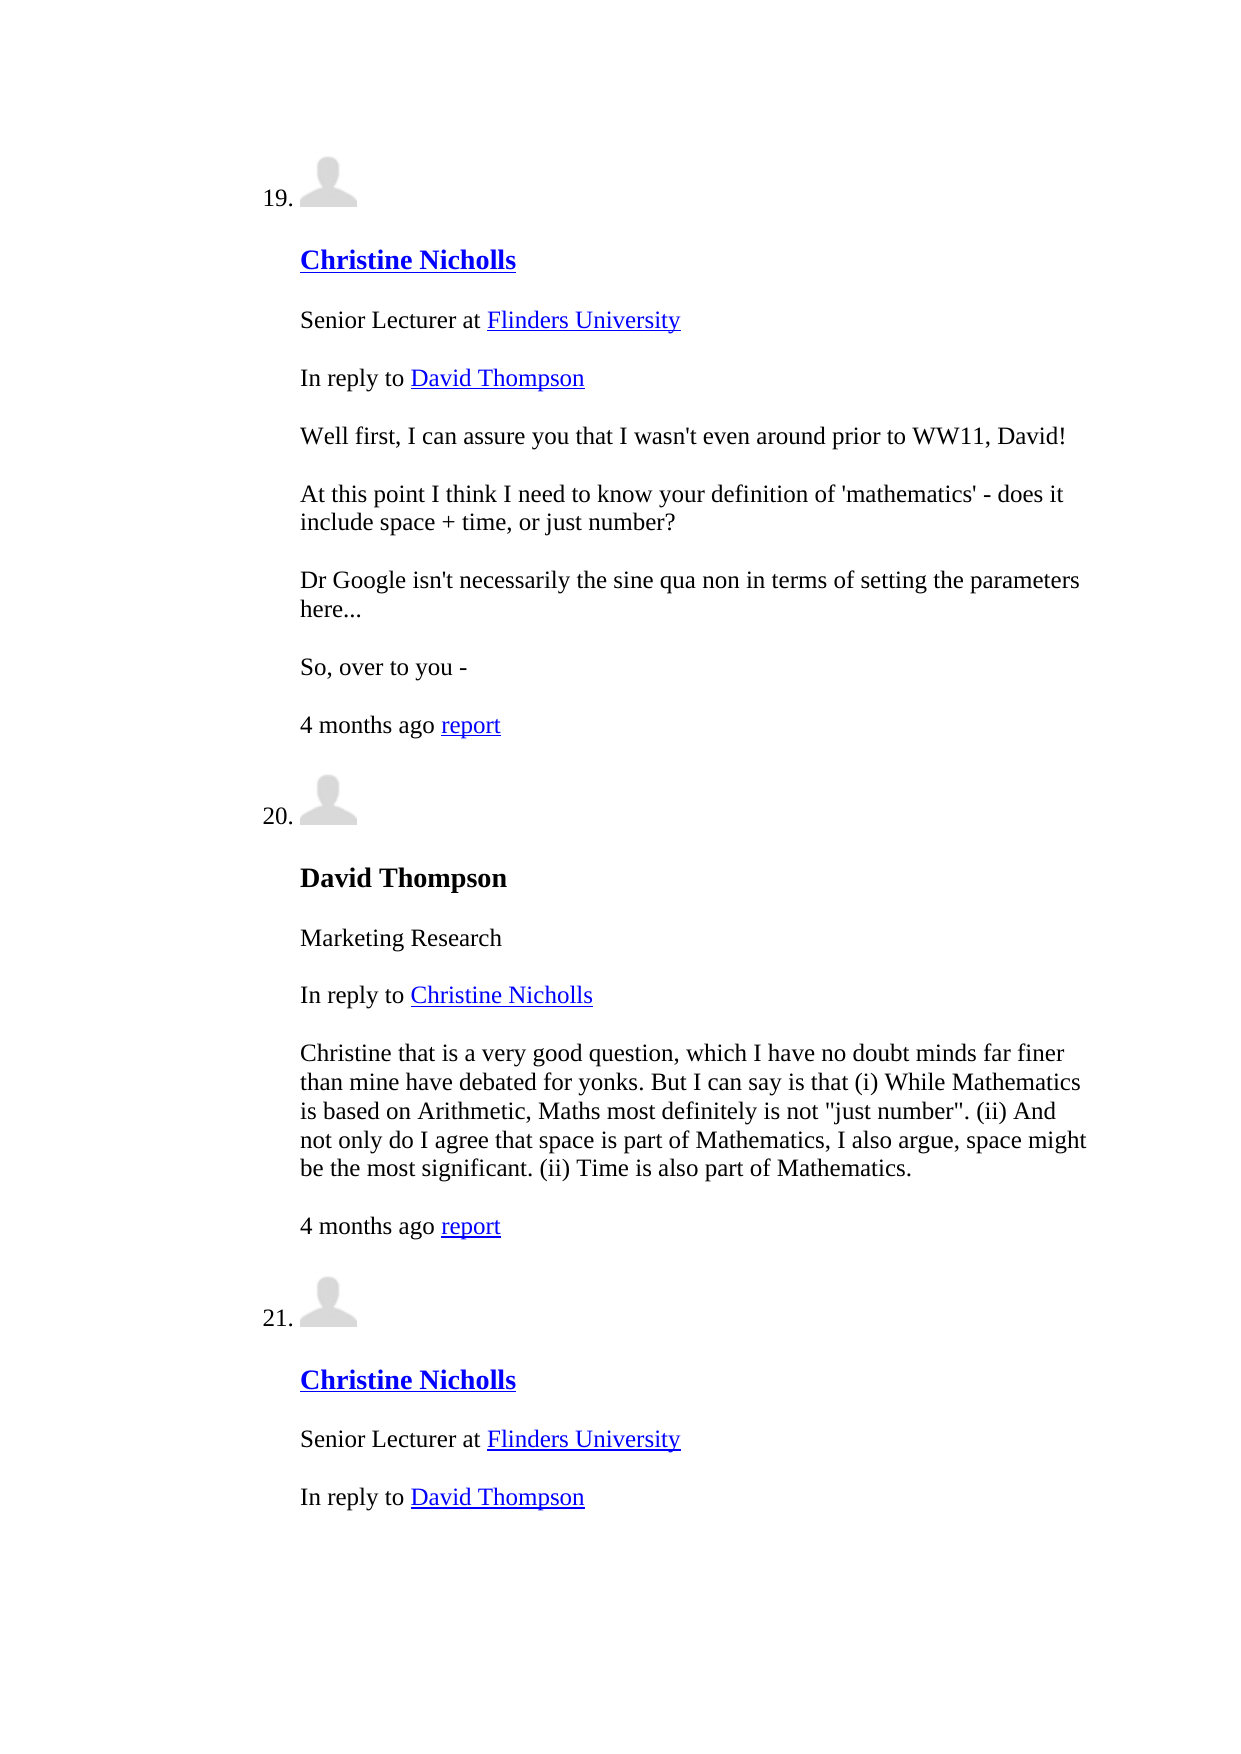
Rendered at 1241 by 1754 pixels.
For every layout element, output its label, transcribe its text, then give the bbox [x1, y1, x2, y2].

text Dr Google isn't necessarily the sine qua non in terms of setting the parameters here... [300, 565, 1090, 623]
picture [300, 1269, 357, 1327]
picture [300, 150, 357, 207]
text At this point I think I need to know your definition of 'mathematics' - does it include space + time, or just number? [300, 479, 1090, 536]
text Senior Lecturer at Flinders University [300, 1424, 1090, 1453]
text David Thompson [300, 861, 1090, 893]
text In reply to Christine Nicholls [300, 981, 1090, 1009]
text 4 months ago report [300, 710, 1090, 739]
text Christine that is a very good question, which I have no doubt minds far finer than mine have debated for yonks. But I can say is that (i) While Mathematics is based on Arithmetic, Maths most definitely is not "just number". (ii) And not only do I agree that space is part of Mathematics, I also argue, space might be the most significant. (ii) Time is also part of Mathematics. [300, 1038, 1090, 1182]
text Senior Lecturer at Flinders University [300, 305, 1090, 334]
text So, over to you - [300, 652, 1090, 681]
text Christine Nicholls [300, 1363, 1090, 1395]
text In reply to David Thompson [300, 363, 1090, 392]
text In reply to David Thompson [300, 1482, 1090, 1511]
picture [300, 767, 357, 825]
text Marketing Research [300, 923, 1090, 951]
text Well first, I can assure you that I wasn't even around prior to WW11, David! [300, 421, 1090, 449]
text Christine Nicholls [300, 243, 1090, 276]
text 4 months ago report [300, 1211, 1090, 1240]
